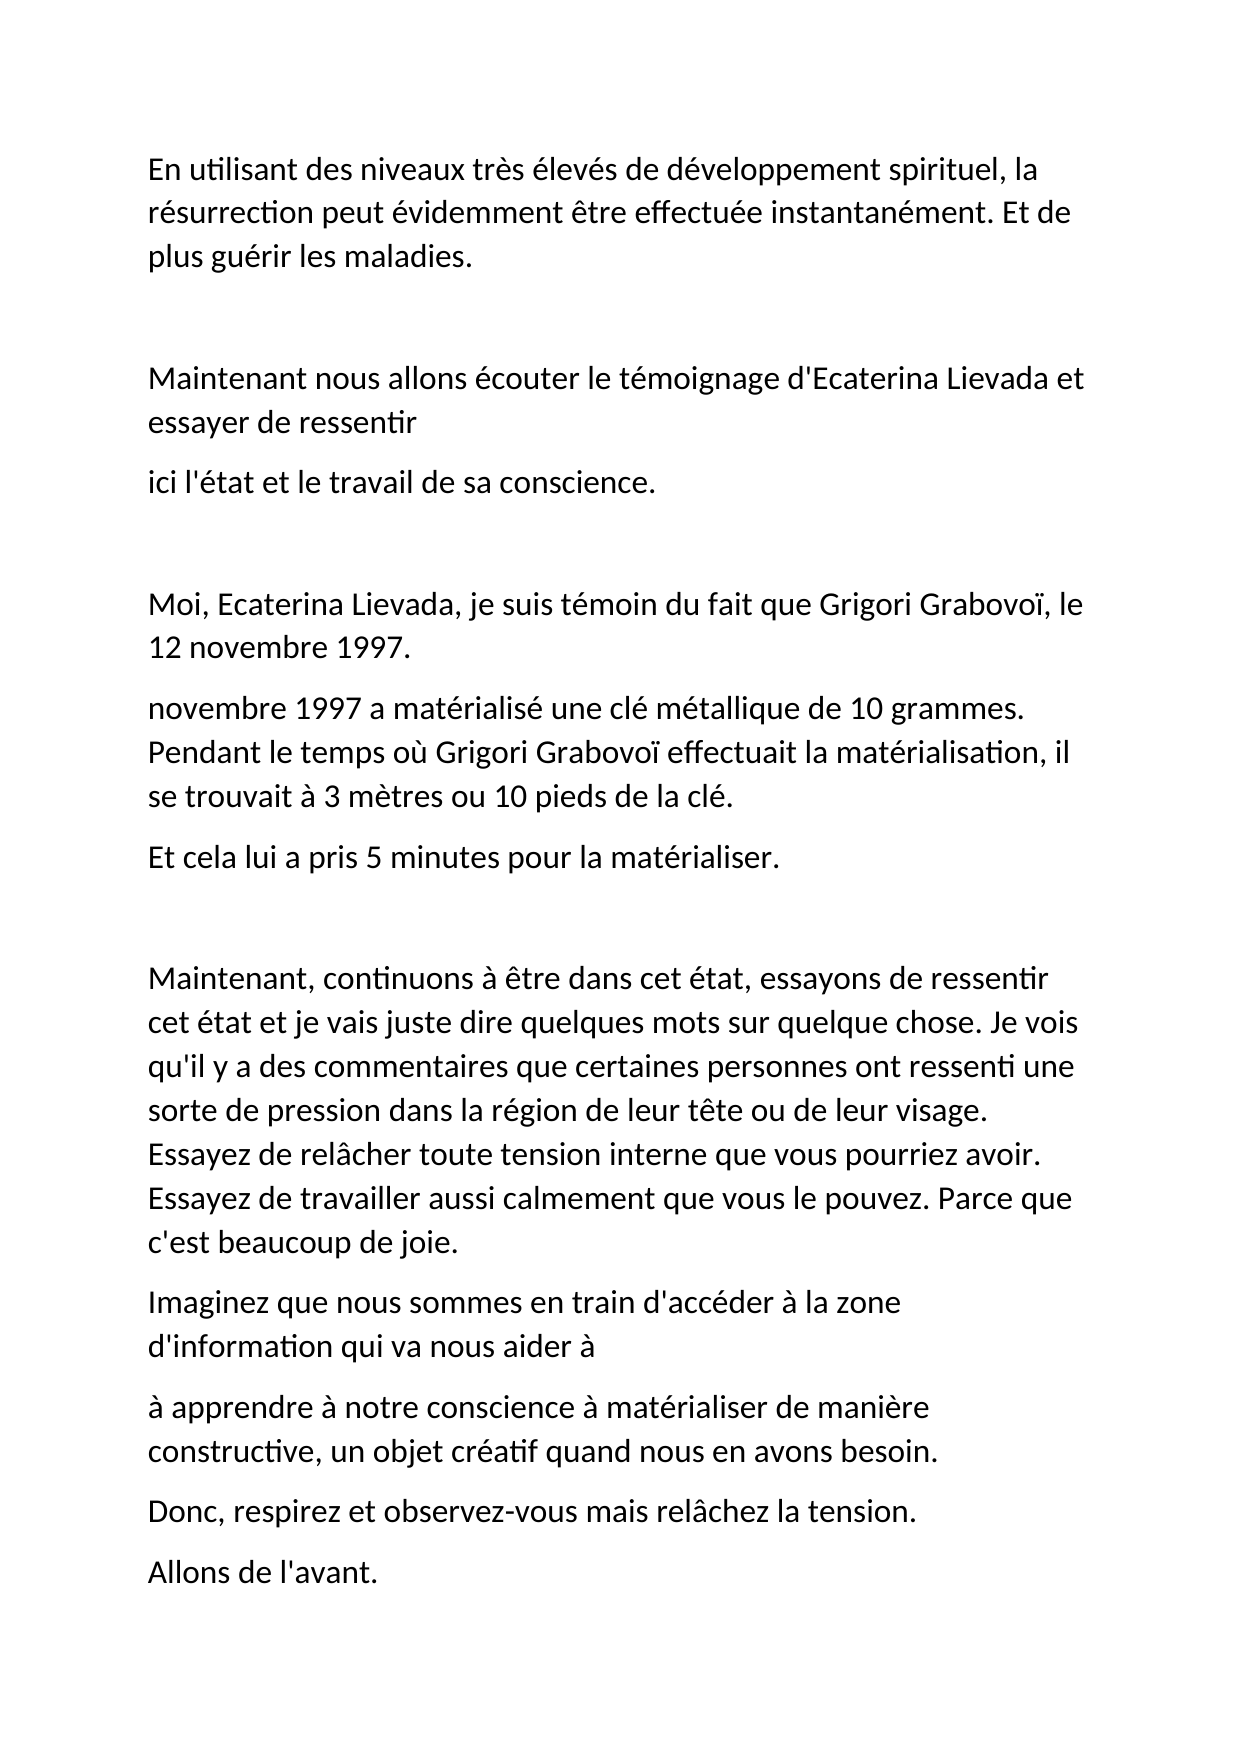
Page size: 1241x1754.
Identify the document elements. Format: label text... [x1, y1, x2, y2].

text Maintenant nous allons écouter le témoignage d'Ecaterina Lievada et essayer de ressentir [148, 357, 1093, 441]
text à apprendre à notre conscience à matérialiser de manière constructive, un objet créatif quand nous en avons besoin. [148, 1386, 1093, 1471]
text Donc, respirez et observez-vous mais relâchez la tension. [148, 1491, 1093, 1531]
text Allons de l'avant. [148, 1551, 1093, 1592]
text Maintenant, continuons à être dans cet état, essayons de ressentir cet état et je vais juste dire quelques mots sur quelque chose. Je vois qu'il y a des commentaires que certaines personnes ont ressenti une sorte de pression dans la région de leur tête ou de leur visage. Essayez de relâcher toute tension interne que vous pourriez avoir. Essayez de travailler aussi calmement que vous le pouvez. Parce que c'est beaucoup de joie. [148, 957, 1093, 1261]
text Imaginez que nous sommes en train d'accéder à la zone d'information qui va nous aider à [148, 1281, 1093, 1366]
text novembre 1997 a matérialisé une clé métallique de 10 grammes. Pendant le temps où Grigori Grabovoï effectuait la matérialisation, il se trouvait à 3 mètres ou 10 pieds de la clé. [148, 687, 1093, 816]
text Moi, Ecaterina Lievada, je suis témoin du fait que Grigori Grabovoï, le 12 novembre 1997. [148, 583, 1093, 667]
text Et cela lui a pris 5 minutes pour la matérialiser. [148, 836, 1093, 876]
text En utilisant des niveaux très élevés de développement spirituel, la résurrection peut évidemment être effectuée instantanément. Et de plus guérir les maladies. [148, 148, 1093, 276]
text ici l'état et le travail de sa conscience. [148, 461, 1093, 502]
